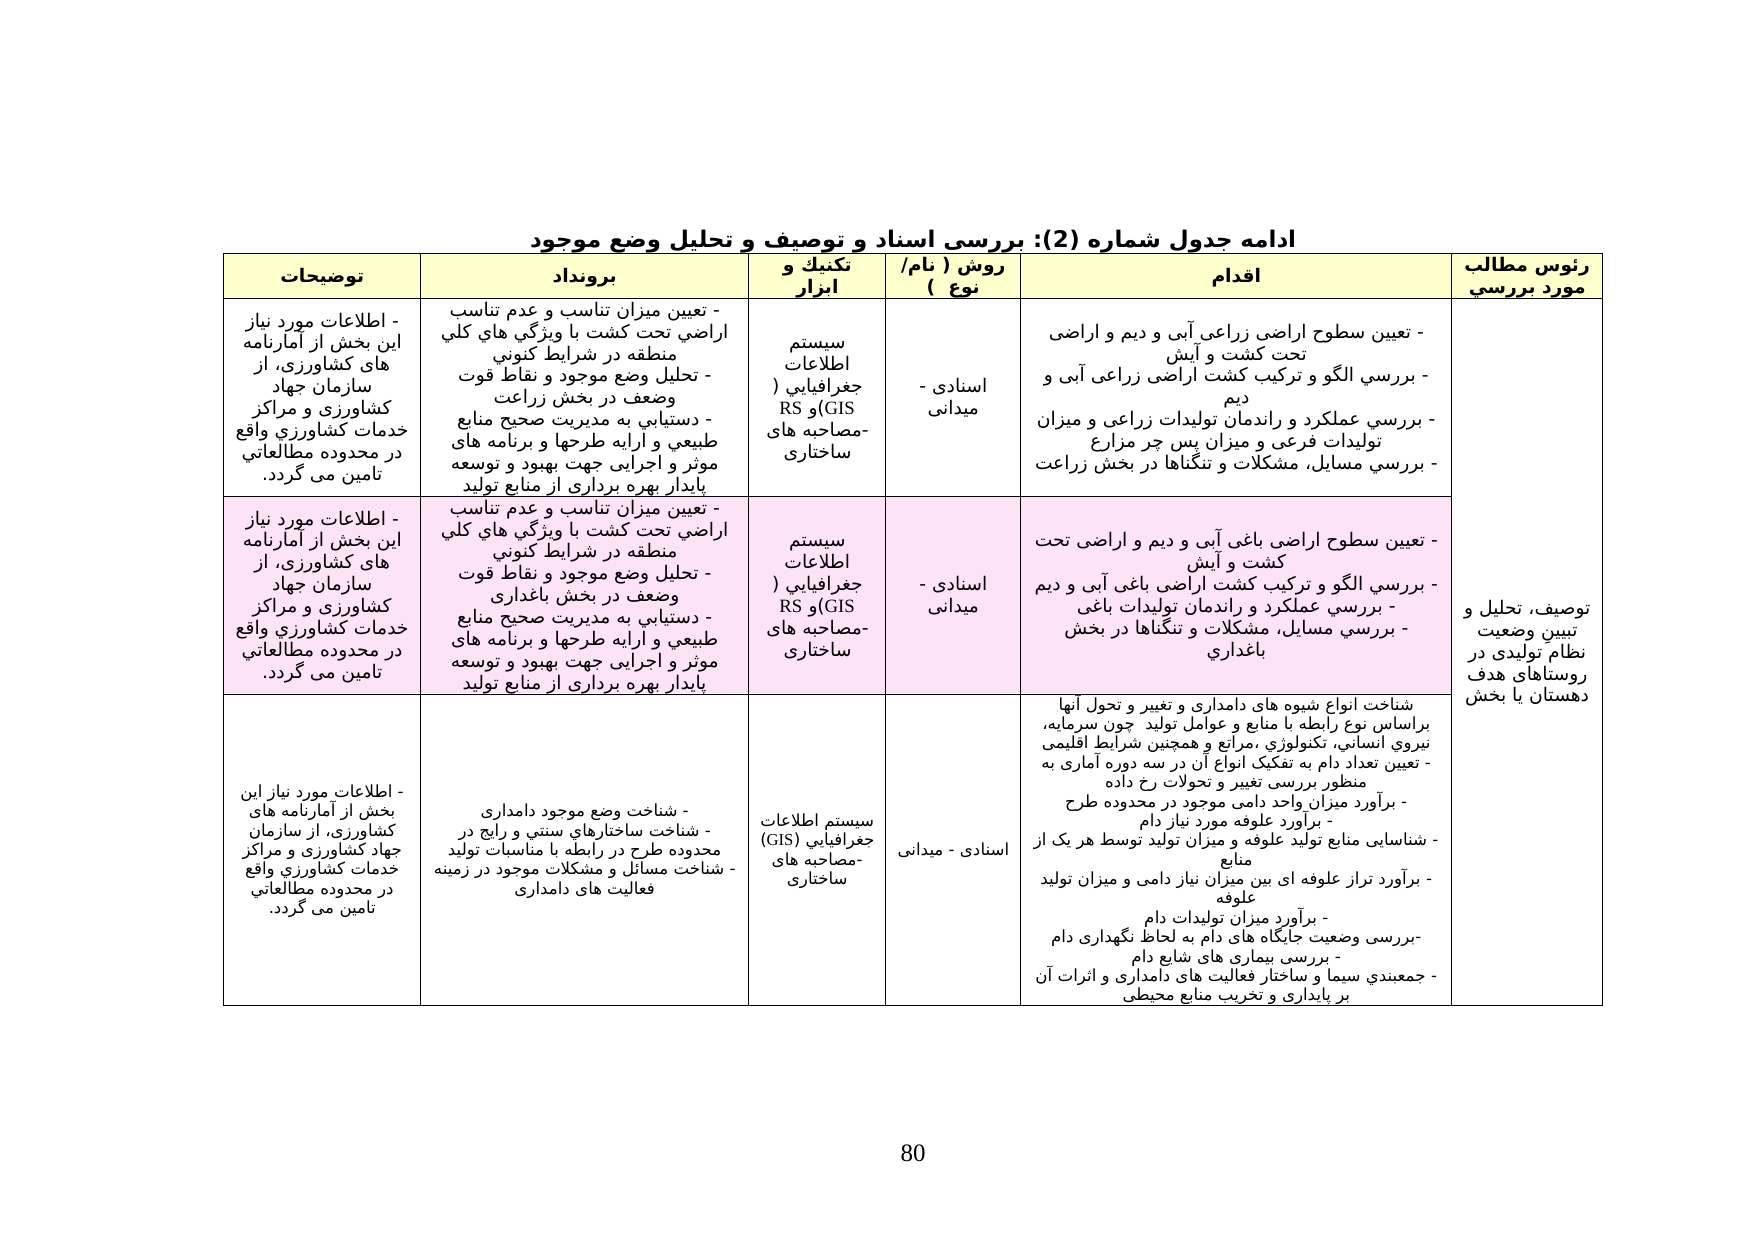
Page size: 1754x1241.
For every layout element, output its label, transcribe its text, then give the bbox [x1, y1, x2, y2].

table_cell اسنادی - میدانی [886, 695, 1020, 1004]
table_header اقدام [1021, 254, 1451, 298]
table_header توضيحات [224, 254, 420, 298]
table_cell - تعیین ميزان تناسب و عدم تناسب اراضي تحت كشت با ويژگي هاي كلي منطقه در شرايط كنوني - تحلیل وضع موجود و نقاط قوت وضعف در بخش زراعت - دستيابي به مديريت صحيح منابع طبيعي و ارایه طرحها و برنامه های موثر و اجرایی جهت بهبود و توسعه پایدار بهره برداری از منابع تولید [421, 299, 748, 496]
text ادامه جدول شماره (2): بررسی اسناد و توصیف و تحلیل وضع موجود [147, 226, 1679, 253]
table_header تكنيك و ابزار [749, 254, 885, 298]
table_header روش ( نام/ نوع ) [886, 254, 1020, 298]
table_header برونداد [421, 254, 748, 298]
table_cell شناخت انواع شیوه های دامداری و تغيير و تحول آنها براساس نوع رابطه با منابع و عوامل توليد چون سرمايه، نيروي انساني، تكنولوژي ،مراتع و همچنين شرایط اقلیمی - تعيين تعداد دام به تفکیک انواع آن در سه دوره آماری به منظور بررسی تغییر و تحولات رخ داده - برآورد میزان واحد دامی موجود در محدوده طرح - برآورد علوفه مورد نیاز دام - شناسایی منابع تولید علوفه و میزان تولید توسط هر یک از منابع - برآورد تراز علوفه ای بین میزان نیاز دامی و میزان تولید علوفه - برآورد میزان تولیدات دام -بررسی وضعیت جایگاه های دام به لحاظ نگهداری دام - بررسی بیماری های شایع دام - جمعبندي سيما و ساختار فعالیت های دامداری و اثرات آن بر پایداری و تخریب منابع محیطی [1021, 695, 1451, 1004]
table_cell اسنادی - میدانی [886, 497, 1020, 693]
table_cell - شناخت وضع موجود دامداری - شناخت ساختارهاي سنتي و رايج در محدوده طرح در رابطه با مناسبات توليد - شناخت مسائل و مشكلات موجود در زمينه فعالیت های دامداری [421, 695, 748, 1004]
table_cell - اطلاعات مورد نیاز این بخش از آمارنامه های کشاورزی، از سازمان جهاد کشاورزی و مراكز خدمات كشاورزي واقع در محدوده مطالعاتي تامین می گردد. [224, 695, 420, 1004]
table_header رئوس مطالب مورد بررسي [1452, 254, 1602, 298]
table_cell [1452, 299, 1602, 1004]
table_cell سيستم اطلاعات جغرافيايي (GIS)و RS -مصاحبه های ساختاری [749, 497, 885, 693]
table_cell سيستم اطلاعات جغرافيايي (GIS) -مصاحبه های ساختاری [749, 695, 885, 1004]
table_cell اسنادی - میدانی [886, 299, 1020, 496]
table_cell - تعیین ميزان تناسب و عدم تناسب اراضي تحت كشت با ويژگي هاي كلي منطقه در شرايط كنوني - تحلیل وضع موجود و نقاط قوت وضعف در بخش باغداری - دستيابي به مديريت صحيح منابع طبيعي و ارایه طرحها و برنامه های موثر و اجرایی جهت بهبود و توسعه پایدار بهره برداری از منابع تولید [421, 497, 748, 693]
table_cell سيستم اطلاعات جغرافيايي (GIS)و RS -مصاحبه های ساختاری [749, 299, 885, 496]
table_cell - تعیین سطوح اراضی زراعی آبی و دیم و اراضی تحت کشت و آیش - بررسي الگو و ترکیب کشت اراضی زراعی آبی و دیم - بررسي عملكرد و راندمان توليدات زراعی و میزان تولیدات فرعی و میزان پس چر مزارع - بررسي مسايل، مشكلات و تنگناها در بخش زراعت [1021, 299, 1451, 496]
table_cell - اطلاعات مورد نیاز این بخش از آمارنامه های کشاورزی، از سازمان جهاد کشاورزی و مراكز خدمات كشاورزي واقع در محدوده مطالعاتي تامین می گردد. [224, 299, 420, 496]
table_cell - اطلاعات مورد نیاز این بخش از آمارنامه های کشاورزی، از سازمان جهاد کشاورزی و مراكز خدمات كشاورزي واقع در محدوده مطالعاتي تامین می گردد. [224, 497, 420, 693]
table_cell - تعیین سطوح اراضی باغی آبی و دیم و اراضی تحت کشت و آیش - بررسي الگو و ترکیب کشت اراضی باغی آبی و دیم - بررسي عملكرد و راندمان توليدات باغی - بررسي مسايل، مشكلات و تنگناها در بخش باغداري [1021, 497, 1451, 693]
